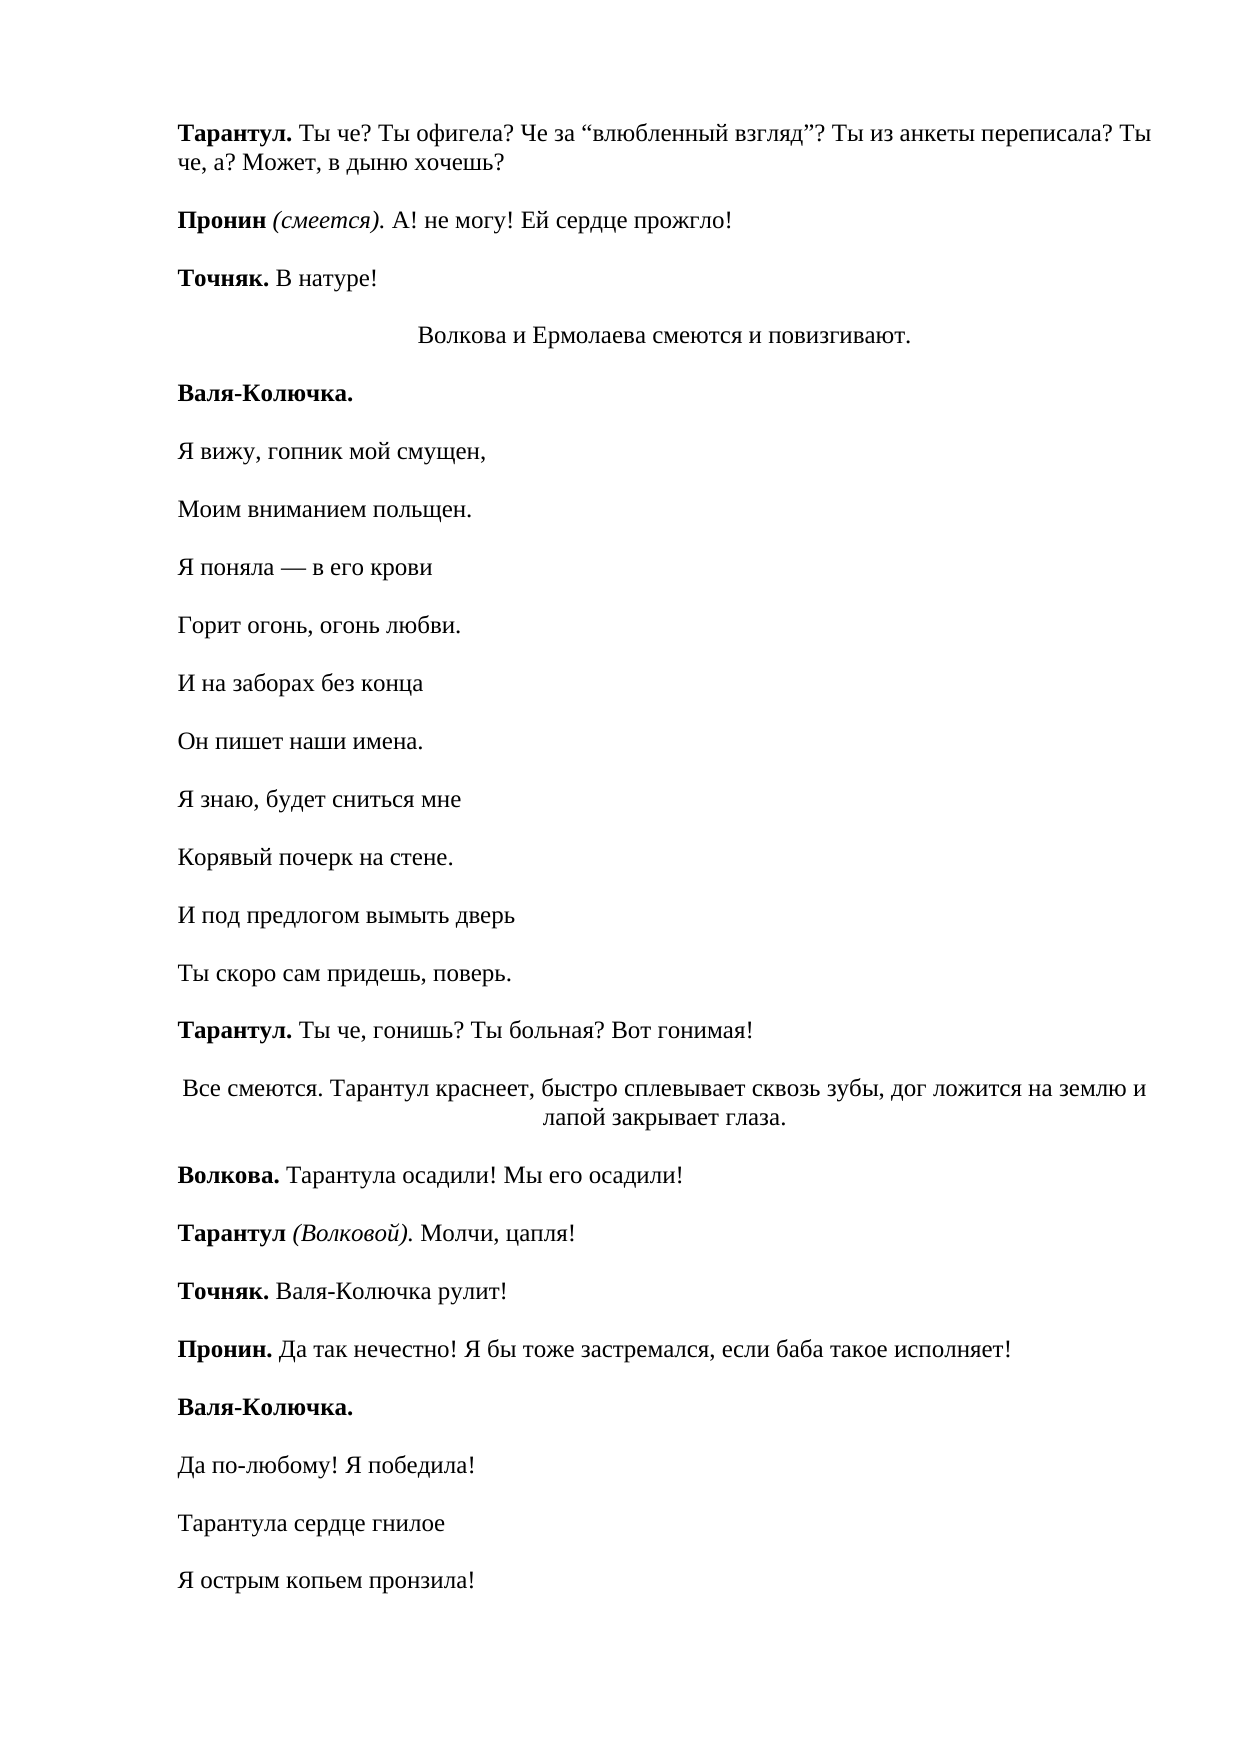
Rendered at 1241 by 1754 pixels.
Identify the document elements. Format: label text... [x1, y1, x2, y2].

text Пронин. Да так нечестно! Я бы тоже застремался, если баба такое исполняет! [177, 1334, 1152, 1363]
text Валя-Колючка. [177, 1392, 1152, 1421]
text Да по-любому! Я победила! [177, 1450, 1152, 1478]
text Тарантула сердце гнилое [177, 1508, 1152, 1536]
text Все смеются. Тарантул краснеет, быстро сплевывает сквозь зубы, дог ложится на землю и лапой закрывает глаза. [177, 1073, 1152, 1131]
text Я поняла — в его крови [177, 552, 1152, 581]
text Тарантул. Ты че? Ты офигела? Че за “влюбленный взгляд”? Ты из анкеты переписала? Ты че, а? Может, в дыню хочешь? [177, 118, 1152, 176]
text Ты скоро сам придешь, поверь. [177, 958, 1152, 986]
text Я острым копьем пронзила! [177, 1566, 1152, 1594]
text Горит огонь, огонь любви. [177, 610, 1152, 639]
text Пронин (смеется). А! не могу! Ей сердце прожгло! [177, 205, 1152, 233]
text Я знаю, будет сниться мне [177, 784, 1152, 813]
text Тарантул (Волковой). Молчи, цапля! [177, 1218, 1152, 1247]
text Точняк. В натуре! [177, 263, 1152, 291]
text И на заборах без конца [177, 668, 1152, 697]
text Моим вниманием польщен. [177, 494, 1152, 523]
text Тарантул. Ты че, гонишь? Ты больная? Вот гонимая! [177, 1016, 1152, 1044]
text И под предлогом вымыть дверь [177, 900, 1152, 928]
text Я вижу, гопник мой смущен, [177, 436, 1152, 465]
text Он пишет наши имена. [177, 726, 1152, 755]
text Волкова. Тарантула осадили! Мы его осадили! [177, 1160, 1152, 1189]
text Волкова и Ермолаева смеются и повизгивают. [177, 321, 1152, 349]
text Валя-Колючка. [177, 378, 1152, 407]
text Корявый почерк на стене. [177, 842, 1152, 871]
text Точняк. Валя-Колючка рулит! [177, 1276, 1152, 1305]
